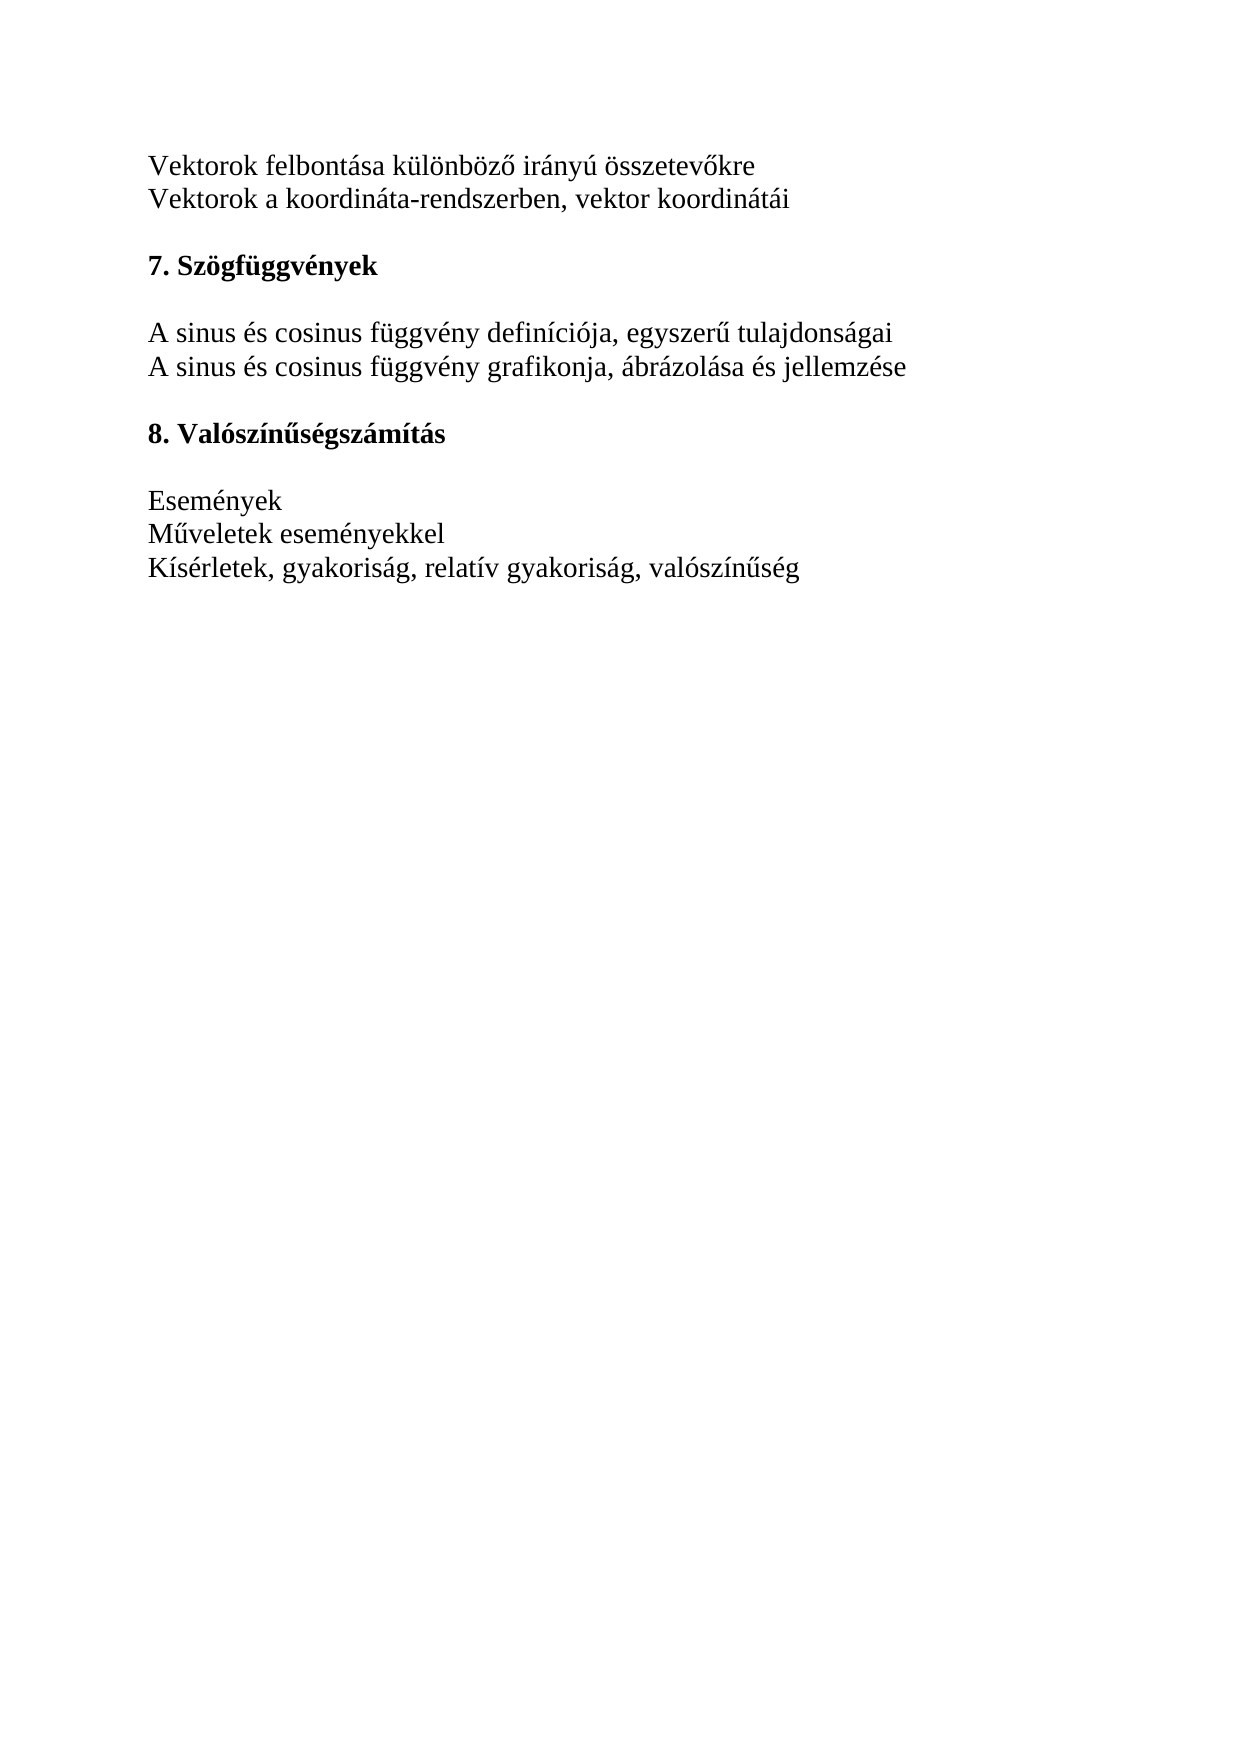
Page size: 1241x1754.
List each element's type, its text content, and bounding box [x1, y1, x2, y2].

text A sinus és cosinus függvény definíciója, egyszerű tulajdonságai [148, 315, 1093, 349]
text Vektorok felbontása különböző irányú összetevőkre [148, 148, 1093, 181]
text Vektorok a koordináta-rendszerben, vektor koordinátái [148, 181, 1093, 215]
text A sinus és cosinus függvény grafikonja, ábrázolása és jellemzése [148, 349, 1093, 382]
text 8. Valószínűségszámítás [148, 416, 1093, 449]
text Események [148, 483, 1093, 517]
text Kísérletek, gyakoriság, relatív gyakoriság, valószínűség [148, 550, 1093, 584]
text Műveletek eseményekkel [148, 517, 1093, 550]
text 7. Szögfüggvények [148, 248, 1093, 282]
